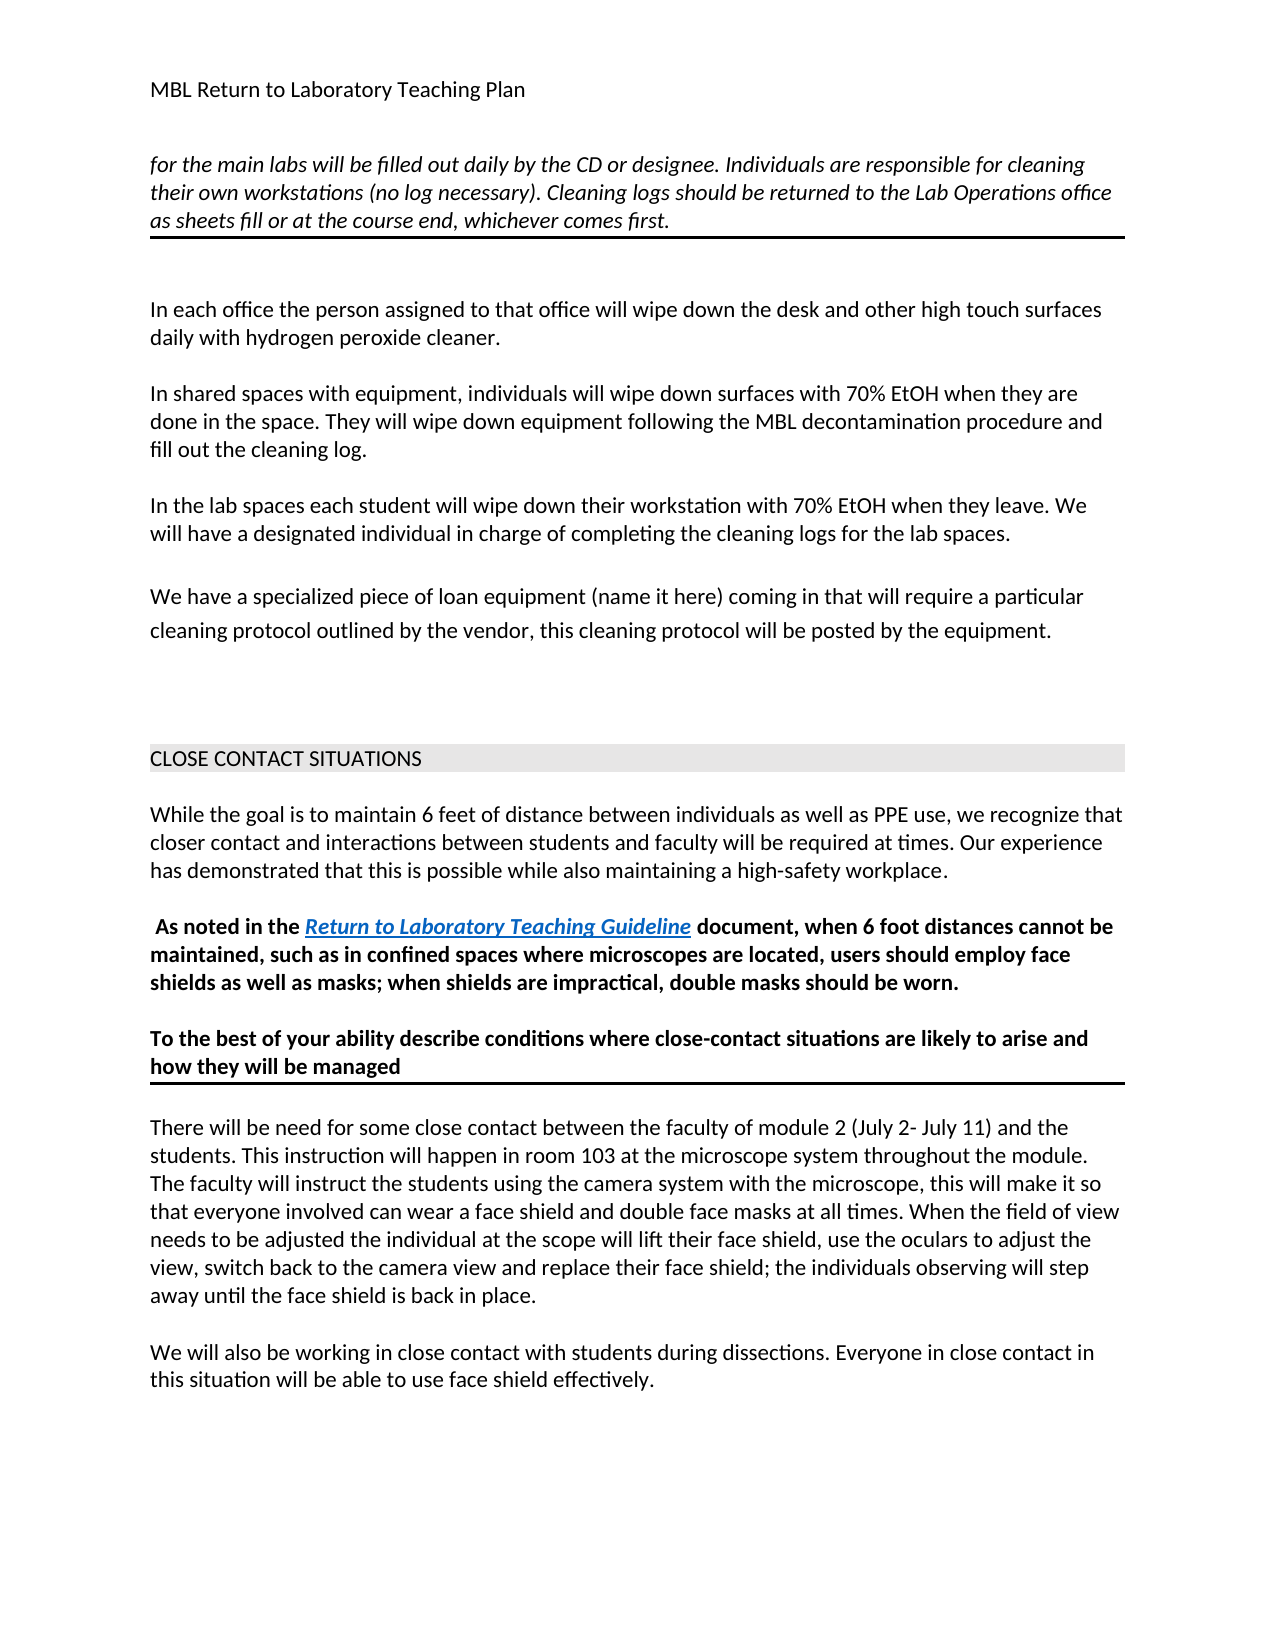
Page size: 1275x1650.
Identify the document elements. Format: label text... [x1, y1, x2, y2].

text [150, 150, 1125, 236]
text CLOSE CONTACT SITUATIONS [150, 744, 1125, 772]
text To the best of your ability describe conditions where close-contact situations are likely to arise and how they will be managed [150, 1024, 1125, 1082]
text While the goal is to maintain 6 feet of distance between individuals as well as PPE use, we recognize that closer contact and interactions between students and faculty will be required at times. Our experience has demonstrated that this is possible while also maintaining a high-safety workplace. [150, 800, 1125, 884]
text In shared spaces with equipment, individuals will wipe down surfaces with 70% EtOH when they are done in the space. They will wipe down equipment following the MBL decontamination procedure and fill out the cleaning log. [150, 379, 1125, 463]
text We have a specialized piece of loan equipment (name it here) coming in that will require a particular cleaning protocol outlined by the vendor, this cleaning protocol will be posted by the equipment. [150, 576, 1125, 644]
text As noted in the Return to Laboratory Teaching Guideline document, when 6 foot distances cannot be maintained, such as in confined spaces where microscopes are located, users should employ face shields as well as masks; when shields are impractical, double masks should be worn. [150, 912, 1125, 996]
text In the lab spaces each student will wipe down their workstation with 70% EtOH when they leave. We will have a designated individual in charge of completing the cleaning logs for the lab spaces. [150, 491, 1125, 547]
text We will also be working in close contact with students during dissections. Everyone in close contact in this situation will be able to use face shield effectively. [150, 1338, 1125, 1394]
text There will be need for some close contact between the faculty of module 2 (July 2- July 11) and the students. This instruction will happen in room 103 at the microscope system throughout the module. The faculty will instruct the students using the camera system with the microscope, this will make it so that everyone involved can wear a face shield and double face masks at all times. When the field of view needs to be adjusted the individual at the scope will lift their face shield, use the oculars to adjust the view, switch back to the camera view and replace their face shield; the individuals observing will step away until the face shield is back in place. [150, 1113, 1125, 1309]
text In each office the person assigned to that office will wipe down the desk and other high touch surfaces daily with hydrogen peroxide cleaner. [150, 295, 1125, 351]
